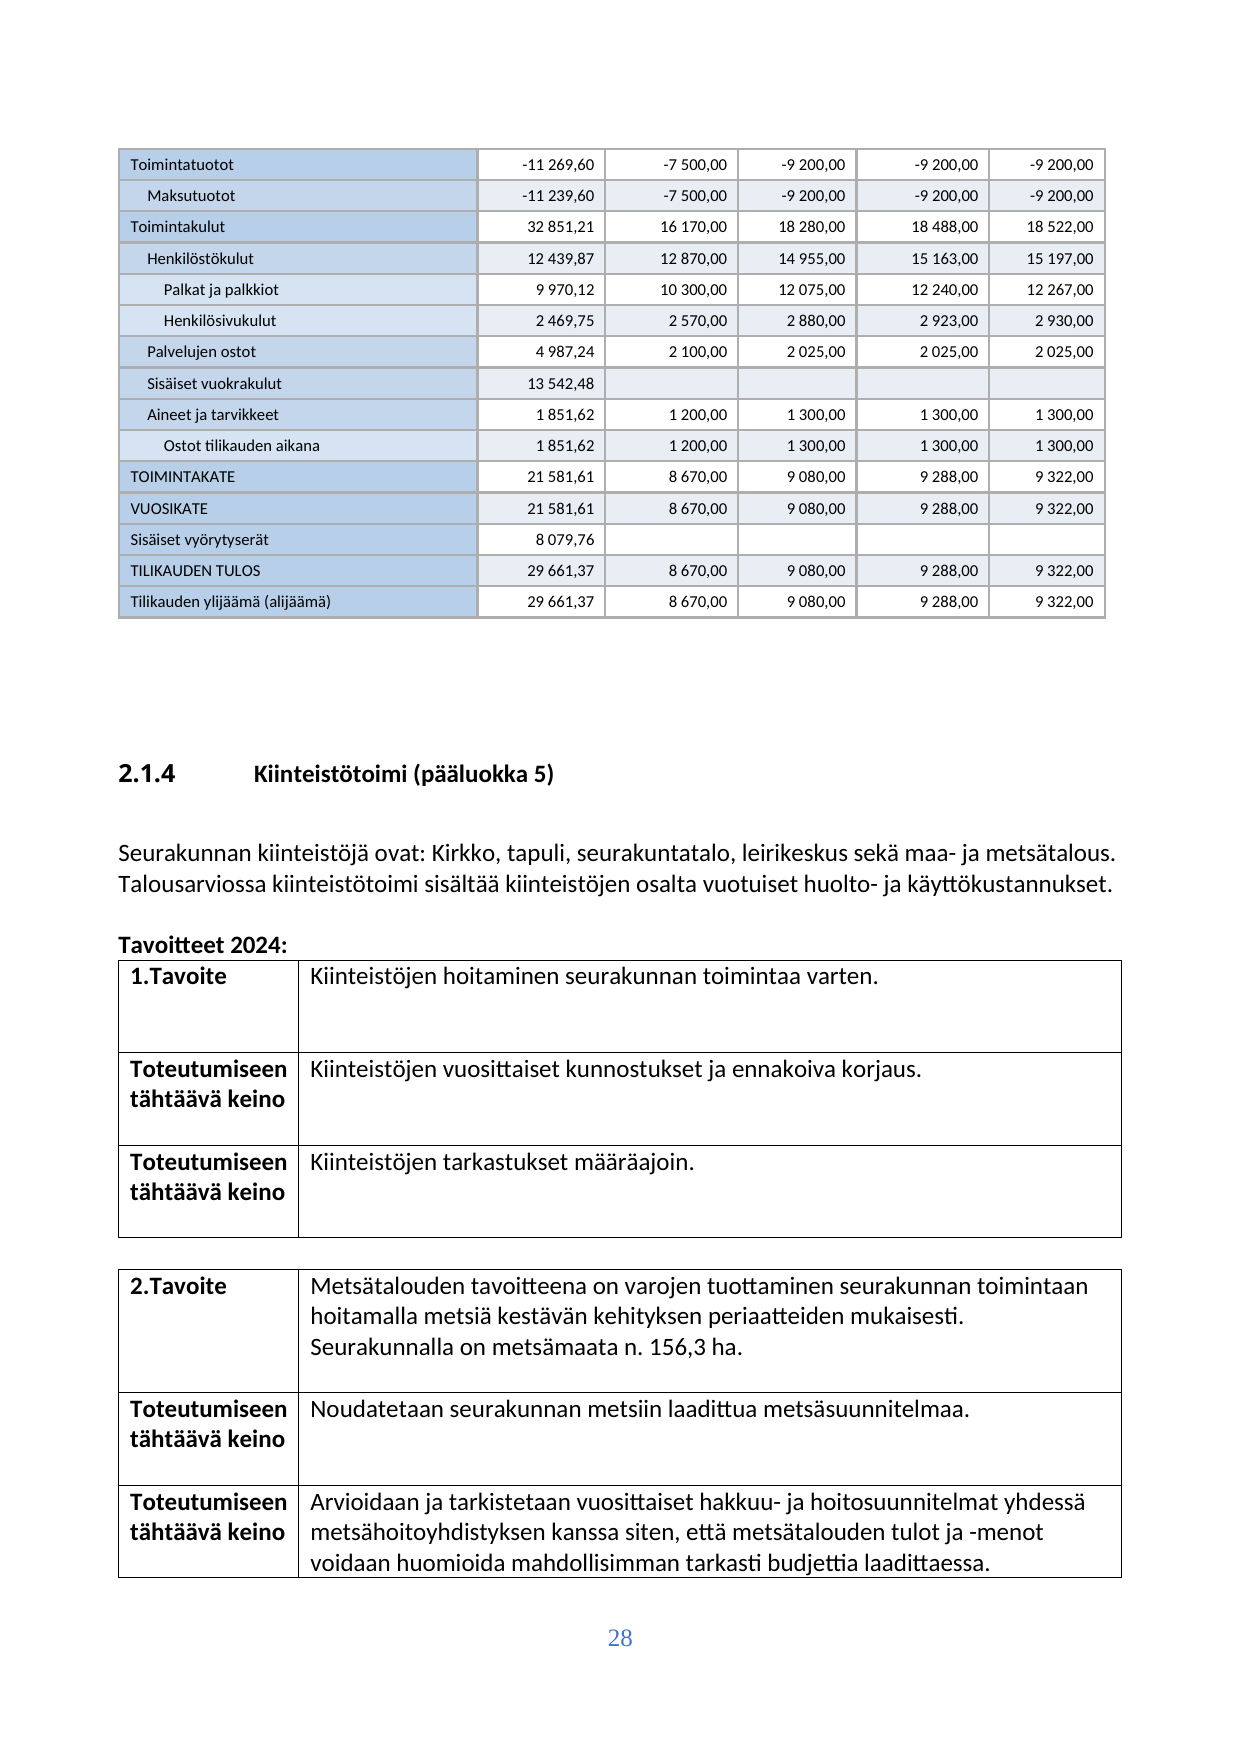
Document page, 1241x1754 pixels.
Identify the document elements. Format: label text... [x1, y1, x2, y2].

table_cell [858, 369, 988, 398]
table_cell -9 200,00 [858, 181, 988, 210]
table_cell 18 280,00 [739, 212, 855, 241]
table_cell Kiinteistöjen tarkastukset määräajoin. [299, 1146, 1121, 1237]
table_cell 18 522,00 [990, 212, 1104, 241]
table_cell -9 200,00 [990, 150, 1104, 179]
table_header Kiinteistöjen hoitaminen seurakunnan toimintaa varten. [299, 961, 1121, 1052]
table_cell Henkilösivukulut [120, 306, 476, 335]
table_cell 2 880,00 [739, 306, 855, 335]
table_cell -11 239,60 [479, 181, 604, 210]
table_cell 2 570,00 [606, 306, 737, 335]
table_cell Toimintatuotot [120, 150, 476, 179]
table_cell 1 200,00 [606, 431, 737, 460]
table_cell 1 300,00 [990, 431, 1104, 460]
table_cell 1 300,00 [739, 400, 855, 429]
table_cell 12 075,00 [739, 275, 855, 304]
table_cell Ostot tilikauden aikana [120, 431, 476, 460]
table_cell 12 267,00 [990, 275, 1104, 304]
table_cell 10 300,00 [606, 275, 737, 304]
table_cell 21 581,61 [479, 462, 604, 491]
table_cell 9 288,00 [858, 462, 988, 491]
table_cell 9 288,00 [858, 494, 988, 523]
table_cell TILIKAUDEN TULOS [120, 556, 476, 585]
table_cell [119, 1486, 298, 1577]
table_cell [606, 369, 737, 398]
table_cell -9 200,00 [739, 181, 855, 210]
table_cell [739, 525, 855, 554]
table_cell [739, 369, 855, 398]
table_cell -9 200,00 [739, 150, 855, 179]
table_cell [858, 525, 988, 554]
table_cell [606, 525, 737, 554]
table_cell 15 163,00 [858, 244, 988, 273]
table_cell -7 500,00 [606, 150, 737, 179]
table_cell [990, 525, 1104, 554]
table_cell 2 100,00 [606, 337, 737, 366]
table_cell 2 469,75 [479, 306, 604, 335]
table_cell 1 851,62 [479, 400, 604, 429]
table_cell 8 079,76 [479, 525, 604, 554]
table_cell Palvelujen ostot [120, 337, 476, 366]
table_cell 2 025,00 [990, 337, 1104, 366]
table_cell TOIMINTAKATE [120, 462, 476, 491]
table_cell 12 240,00 [858, 275, 988, 304]
table_cell Toteutumiseen tähtäävä keino [119, 1393, 298, 1484]
table_cell 29 661,37 [479, 587, 604, 616]
table_cell 9 970,12 [479, 275, 604, 304]
table_cell 1 300,00 [739, 431, 855, 460]
table_header 2.Tavoite [119, 1270, 298, 1392]
table_cell 13 542,48 [479, 369, 604, 398]
text Tavoitteet 2024: [118, 929, 1122, 959]
table_cell Sisäiset vuokrakulut [120, 369, 476, 398]
table_cell 12 439,87 [479, 244, 604, 273]
table_cell Tilikauden ylijäämä (alijäämä) [120, 587, 476, 616]
table_cell Noudatetaan seurakunnan metsiin laadittua metsäsuunnitelmaa. [299, 1393, 1121, 1484]
text Talousarviossa kiinteistötoimi sisältää kiinteistöjen osalta vuotuiset huolto- ja käyttökustannukset. [118, 868, 1122, 898]
table_cell 16 170,00 [606, 212, 737, 241]
table_cell Sisäiset vyörytyserät [120, 525, 476, 554]
table_cell 15 197,00 [990, 244, 1104, 273]
text Kiinteistötoimi (pääluokka 5) [118, 756, 1122, 790]
table_cell 2 025,00 [858, 337, 988, 366]
table_cell 9 080,00 [739, 462, 855, 491]
table_cell -9 200,00 [858, 150, 988, 179]
table_cell 2 930,00 [990, 306, 1104, 335]
table_cell Toimintakulut [120, 212, 476, 241]
table_cell 1 300,00 [858, 431, 988, 460]
table_cell Palkat ja palkkiot [120, 275, 476, 304]
table_cell 12 870,00 [606, 244, 737, 273]
table_cell 2 025,00 [739, 337, 855, 366]
table_cell 9 080,00 [739, 556, 855, 585]
table_cell 8 670,00 [606, 587, 737, 616]
table_cell 1 300,00 [858, 400, 988, 429]
table_cell 1 200,00 [606, 400, 737, 429]
table_cell [990, 369, 1104, 398]
table_cell Maksutuotot [120, 181, 476, 210]
table_header 1.Tavoite [119, 961, 298, 1052]
table_cell Toteutumiseen tähtäävä keino [119, 1053, 298, 1145]
table_cell 9 322,00 [990, 556, 1104, 585]
table_header Metsätalouden tavoitteena on varojen tuottaminen seurakunnan toimintaan hoitamalla metsiä kestävän kehityksen periaatteiden mukaisesti. Seurakunnalla on metsämaata n. 156,3 ha. [299, 1270, 1121, 1392]
table_cell -9 200,00 [990, 181, 1104, 210]
table_cell -7 500,00 [606, 181, 737, 210]
table_cell 18 488,00 [858, 212, 988, 241]
table_cell 1 851,62 [479, 431, 604, 460]
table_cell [299, 1486, 1121, 1577]
table_cell 9 080,00 [739, 587, 855, 616]
table_cell 4 987,24 [479, 337, 604, 366]
table_cell -11 269,60 [479, 150, 604, 179]
table_cell Aineet ja tarvikkeet [120, 400, 476, 429]
table_cell Kiinteistöjen vuosittaiset kunnostukset ja ennakoiva korjaus. [299, 1053, 1121, 1145]
table_cell 14 955,00 [739, 244, 855, 273]
table_cell 9 322,00 [990, 494, 1104, 523]
table_cell 21 581,61 [479, 494, 604, 523]
table_cell Henkilöstökulut [120, 244, 476, 273]
table_cell 9 322,00 [990, 462, 1104, 491]
text Seurakunnan kiinteistöjä ovat: Kirkko, tapuli, seurakuntatalo, leirikeskus sekä maa- ja metsätalous. [118, 837, 1122, 868]
table_cell 29 661,37 [479, 556, 604, 585]
table_cell 8 670,00 [606, 494, 737, 523]
table_cell Toteutumiseen tähtäävä keino [119, 1146, 298, 1237]
table_cell 9 288,00 [858, 587, 988, 616]
table_cell 8 670,00 [606, 556, 737, 585]
table_cell 8 670,00 [606, 462, 737, 491]
table_cell 9 322,00 [990, 587, 1104, 616]
table_cell VUOSIKATE [120, 494, 476, 523]
table_cell 9 080,00 [739, 494, 855, 523]
table_cell 9 288,00 [858, 556, 988, 585]
table_cell 2 923,00 [858, 306, 988, 335]
table_cell 1 300,00 [990, 400, 1104, 429]
table_cell 32 851,21 [479, 212, 604, 241]
